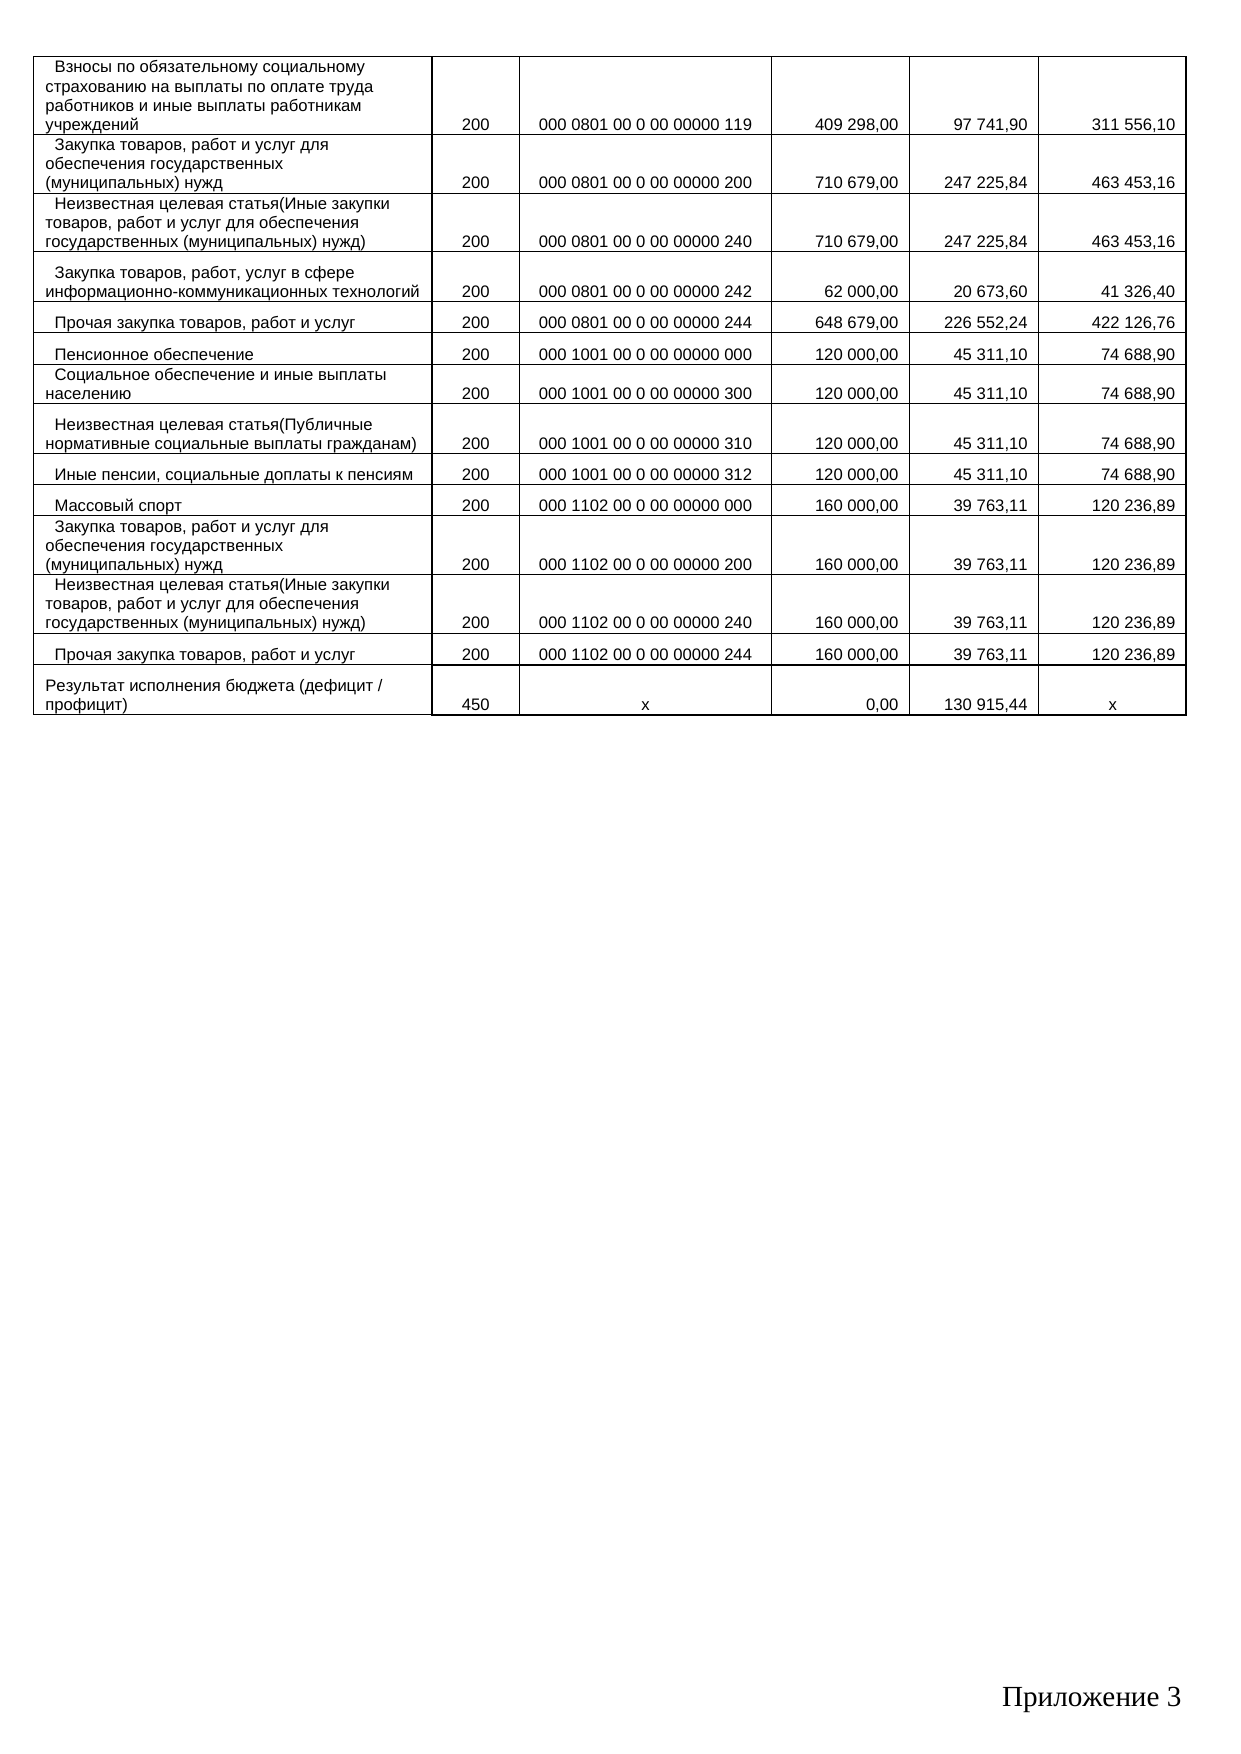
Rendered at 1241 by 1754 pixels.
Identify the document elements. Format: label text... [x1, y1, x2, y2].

table_cell 000 1102 00 0 00 00000 000 [520, 485, 771, 515]
table_cell 000 1102 00 0 00 00000 240 [520, 575, 771, 632]
table_cell 648 679,00 [772, 302, 909, 332]
table_cell 200 [433, 404, 519, 453]
table_cell 463 453,16 [1039, 135, 1185, 192]
table_cell 247 225,84 [910, 194, 1038, 251]
table_cell Прочая закупка товаров, работ и услуг [34, 634, 431, 664]
table_cell 226 552,24 [910, 302, 1038, 332]
table_cell 120 236,89 [1039, 516, 1185, 574]
table_cell 120 236,89 [1039, 634, 1185, 664]
table_cell 74 688,90 [1039, 333, 1185, 363]
table_cell 200 [433, 575, 519, 632]
table_cell 200 [433, 454, 519, 484]
table_cell 41 326,40 [1039, 252, 1185, 301]
table_cell 200 [433, 302, 519, 332]
table_cell Взносы по обязательному социальному страхованию на выплаты по оплате труда работников и иные выплаты работникам учреждений [34, 57, 431, 134]
table_cell 000 1102 00 0 00 00000 200 [520, 516, 771, 574]
table_cell 311 556,10 [1039, 57, 1185, 134]
table_cell 97 741,90 [910, 57, 1038, 134]
table_cell Иные пенсии, социальные доплаты к пенсиям [34, 454, 431, 484]
table_cell 120 000,00 [772, 333, 909, 363]
table_cell 62 000,00 [772, 252, 909, 301]
table_cell 45 311,10 [910, 333, 1038, 363]
table_cell 0,00 [772, 666, 909, 714]
table_cell 200 [433, 135, 519, 192]
table_cell 463 453,16 [1039, 194, 1185, 251]
table_cell Закупка товаров, работ и услуг для обеспечения государственных (муниципальных) нужд [34, 135, 431, 192]
table_cell 000 0801 00 0 00 00000 200 [520, 135, 771, 192]
table_cell 200 [433, 194, 519, 251]
table_cell 74 688,90 [1039, 404, 1185, 453]
table_cell 200 [433, 516, 519, 574]
table_cell 000 1001 00 0 00 00000 300 [520, 365, 771, 403]
table_cell 160 000,00 [772, 516, 909, 574]
table_cell Массовый спорт [34, 485, 431, 515]
table_cell 000 0801 00 0 00 00000 119 [520, 57, 771, 134]
table_cell 120 000,00 [772, 454, 909, 484]
table_cell 000 1001 00 0 00 00000 000 [520, 333, 771, 363]
table_cell 247 225,84 [910, 135, 1038, 192]
table_cell x [1039, 666, 1185, 714]
table_cell 000 1001 00 0 00 00000 310 [520, 404, 771, 453]
table_cell 39 763,11 [910, 634, 1038, 664]
table_cell Закупка товаров, работ, услуг в сфере информационно-коммуникационных технологий [34, 252, 431, 301]
table_cell 200 [433, 365, 519, 403]
table_cell 422 126,76 [1039, 302, 1185, 332]
table_cell 130 915,44 [910, 666, 1038, 714]
table_cell 20 673,60 [910, 252, 1038, 301]
table_cell 120 000,00 [772, 365, 909, 403]
table_cell 120 000,00 [772, 404, 909, 453]
text Приложение 3 [118, 1679, 1181, 1712]
table_cell 200 [433, 634, 519, 664]
table_cell Пенсионное обеспечение [34, 333, 431, 363]
table_cell 200 [433, 252, 519, 301]
table_cell 200 [433, 333, 519, 363]
table_cell 160 000,00 [772, 575, 909, 632]
table_cell Неизвестная целевая статья(Иные закупки товаров, работ и услуг для обеспечения государственных (муниципальных) нужд) [34, 194, 431, 251]
table_cell 000 1001 00 0 00 00000 312 [520, 454, 771, 484]
table_cell 39 763,11 [910, 575, 1038, 632]
table_cell 39 763,11 [910, 485, 1038, 515]
table_cell 000 0801 00 0 00 00000 240 [520, 194, 771, 251]
table_cell Прочая закупка товаров, работ и услуг [34, 302, 431, 332]
table_cell Результат исполнения бюджета (дефицит / профицит) [34, 665, 431, 714]
table_cell 000 0801 00 0 00 00000 242 [520, 252, 771, 301]
table_cell 200 [433, 57, 519, 134]
table_cell 710 679,00 [772, 135, 909, 192]
table_cell 160 000,00 [772, 485, 909, 515]
table_cell x [520, 666, 771, 714]
table_cell 710 679,00 [772, 194, 909, 251]
table_cell 000 1102 00 0 00 00000 244 [520, 634, 771, 664]
table_cell 74 688,90 [1039, 365, 1185, 403]
table_cell 45 311,10 [910, 404, 1038, 453]
table_cell 160 000,00 [772, 634, 909, 664]
table_cell 120 236,89 [1039, 575, 1185, 632]
table_cell 74 688,90 [1039, 454, 1185, 484]
table_cell Неизвестная целевая статья(Публичные нормативные социальные выплаты гражданам) [34, 404, 431, 453]
table_cell 39 763,11 [910, 516, 1038, 574]
table_cell Неизвестная целевая статья(Иные закупки товаров, работ и услуг для обеспечения государственных (муниципальных) нужд) [34, 575, 431, 632]
table_cell 409 298,00 [772, 57, 909, 134]
table_cell 200 [433, 485, 519, 515]
table_cell 120 236,89 [1039, 485, 1185, 515]
table_cell 45 311,10 [910, 454, 1038, 484]
table_cell 000 0801 00 0 00 00000 244 [520, 302, 771, 332]
table_cell Закупка товаров, работ и услуг для обеспечения государственных (муниципальных) нужд [34, 516, 431, 574]
table_cell 450 [433, 666, 519, 714]
table_cell Социальное обеспечение и иные выплаты населению [34, 365, 431, 403]
table_cell 45 311,10 [910, 365, 1038, 403]
